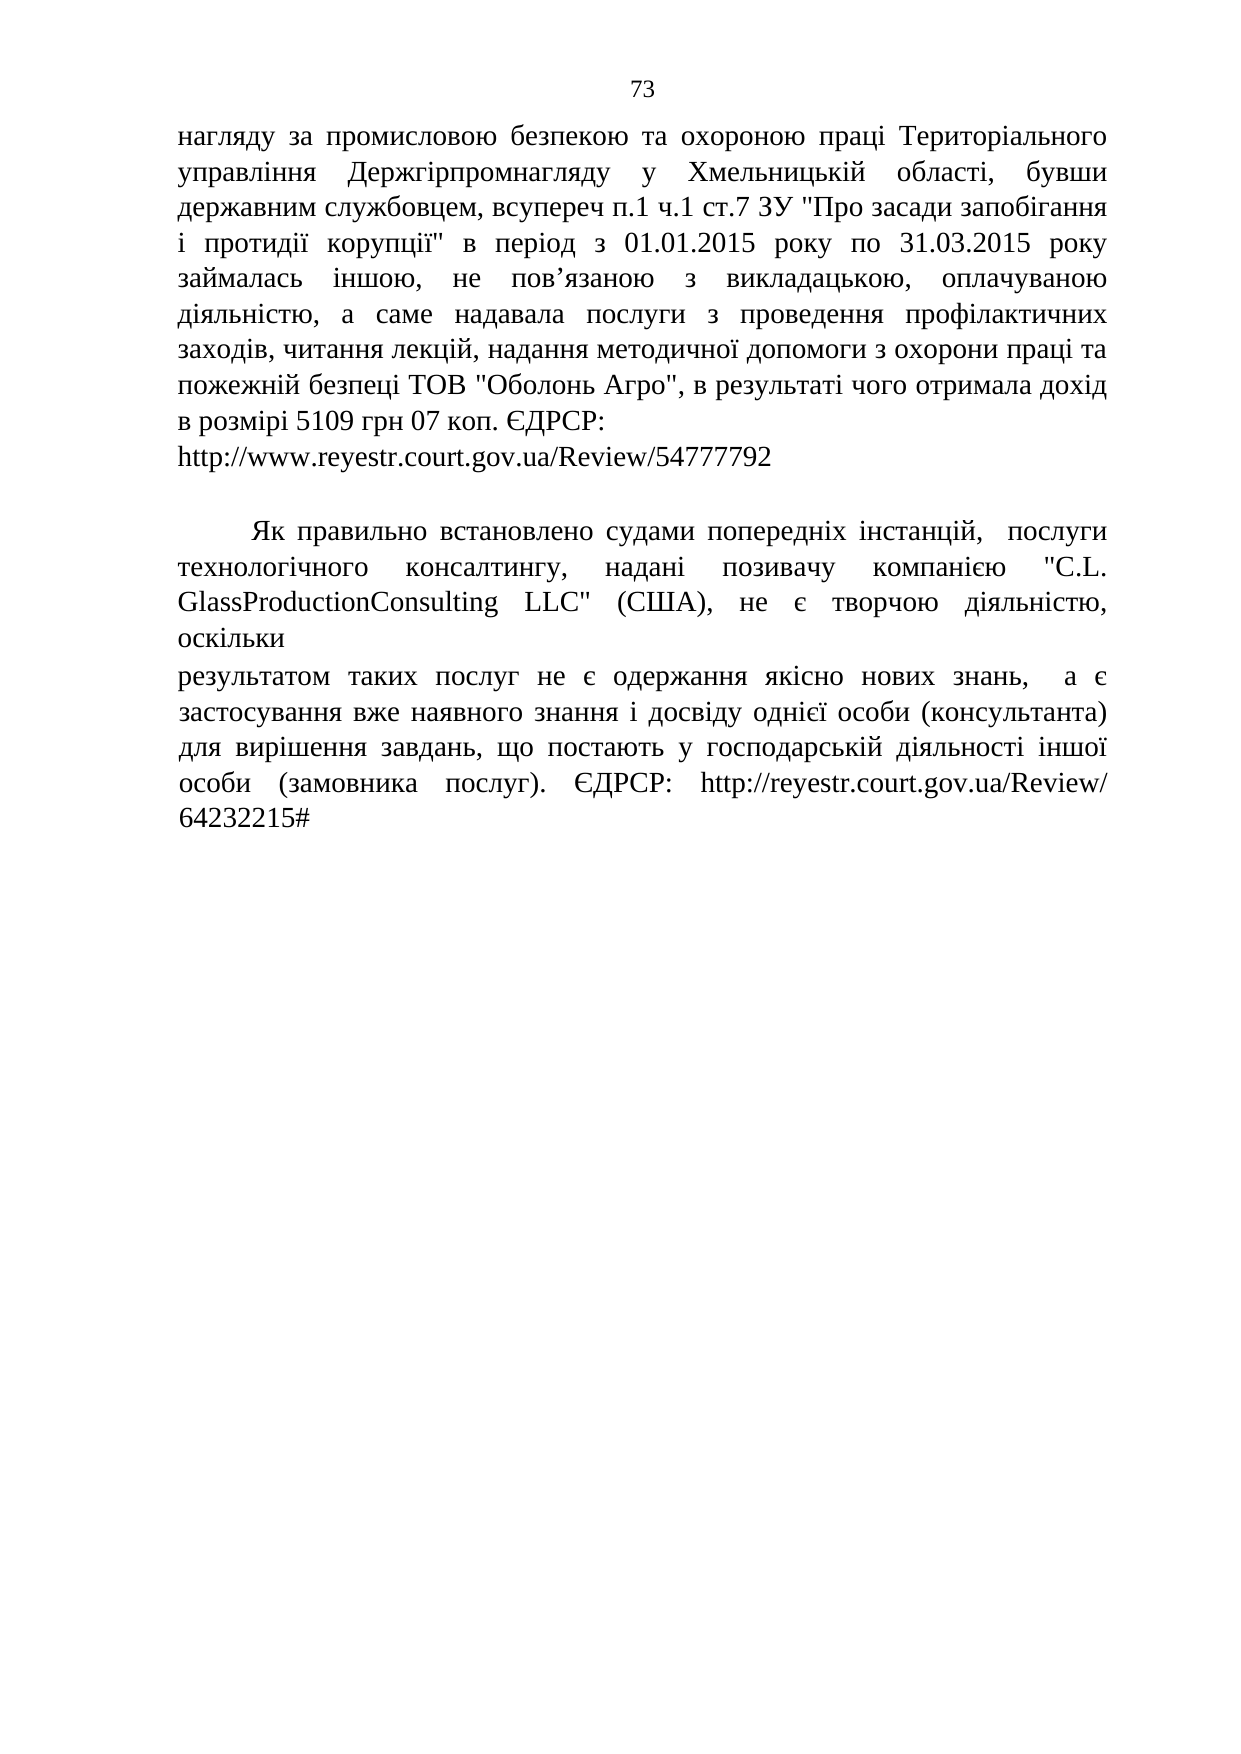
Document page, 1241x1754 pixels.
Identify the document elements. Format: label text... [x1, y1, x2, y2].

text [177, 118, 1108, 436]
text http://www.reyestr.court.gov.ua/Review/54777792 [177, 439, 1108, 472]
text результатом таких послуг не є одержання якісно нових знань, а є застосування вже наявного знання і досвіду однієї особи (консультанта) для вирішення завдань, що постають у господарській діяльності іншої особи (замовника послуг). ЄДРСР: http://reyestr.court.gov.ua/Review/ 64232215# [177, 658, 1108, 834]
text Як правильно встановлено судами попередніх інстанцій, послуги технологічного консалтингу, надані позивачу компанією "C.L. GlassProductionConsulting LLC" (США), не є творчою діяльністю, оскільки [177, 513, 1108, 653]
